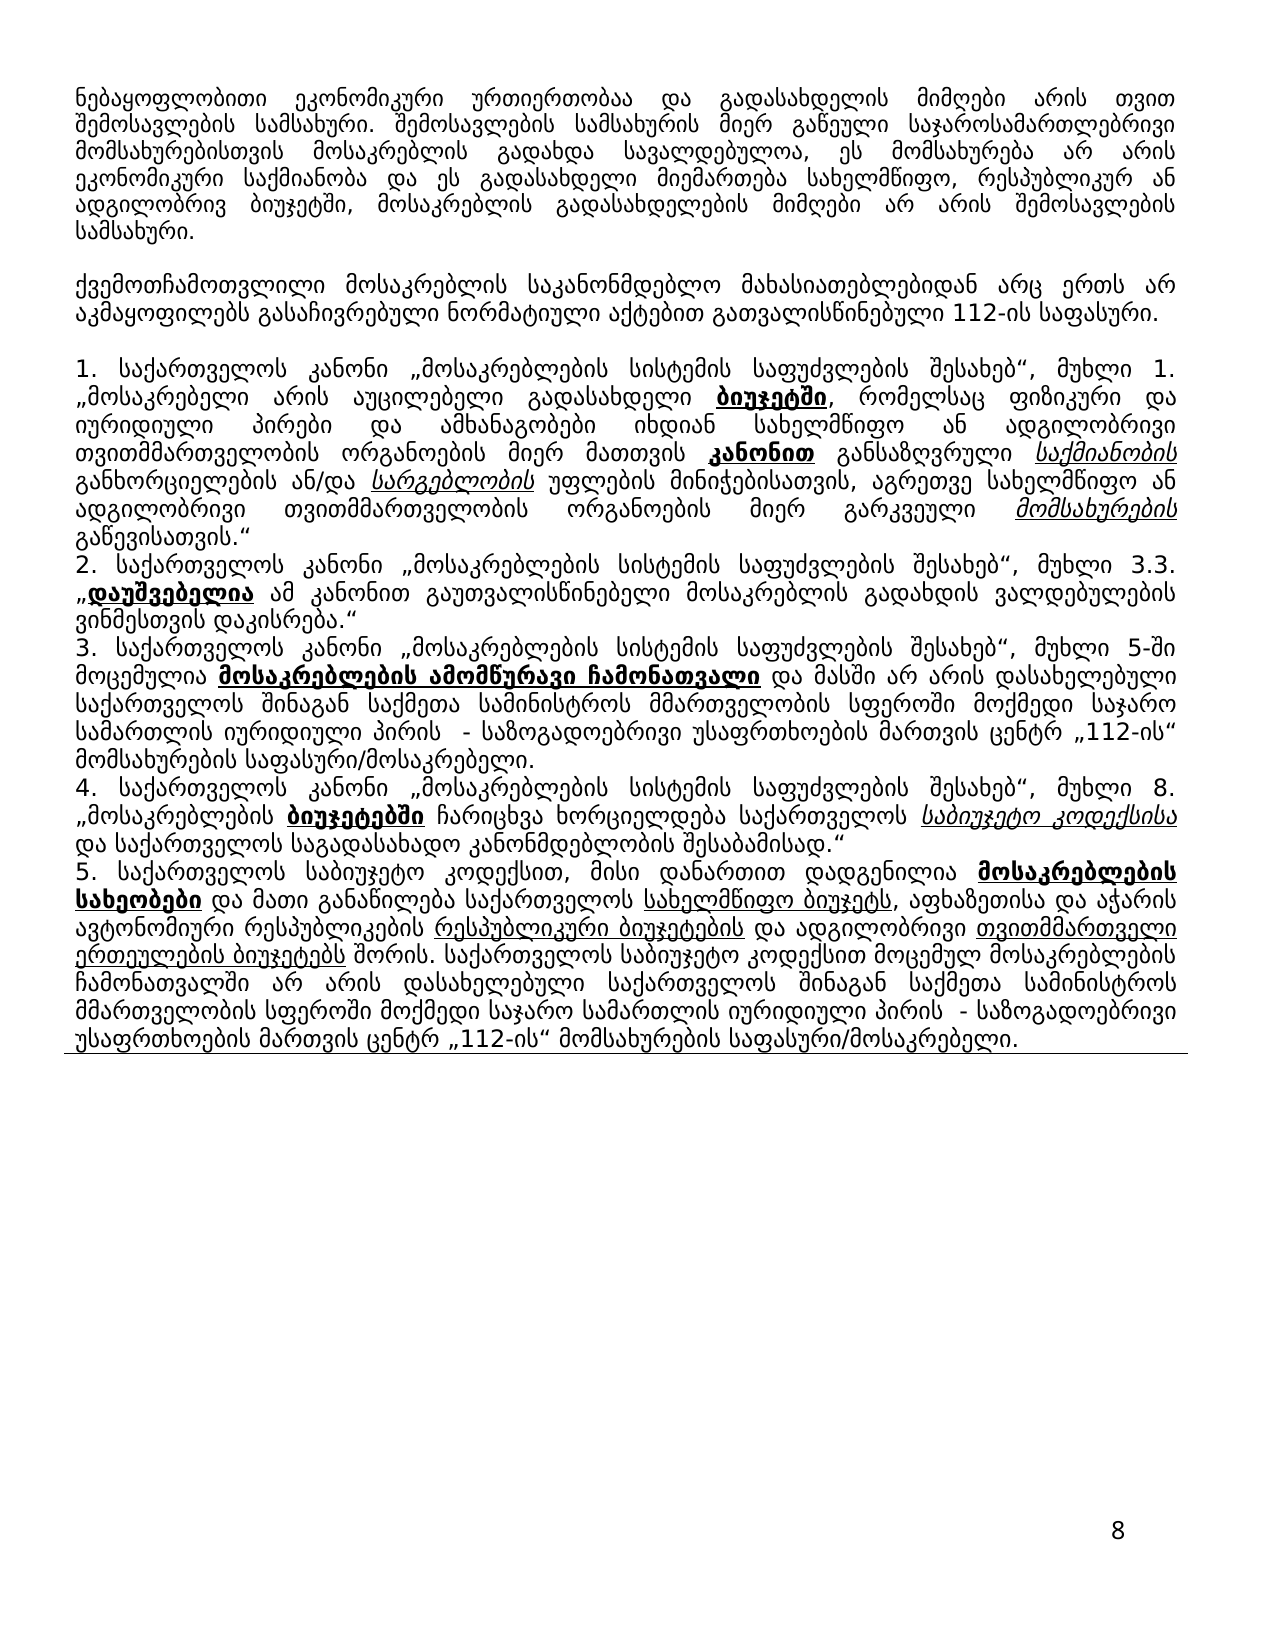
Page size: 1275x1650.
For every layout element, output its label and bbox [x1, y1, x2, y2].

table_header [64, 85, 1188, 1053]
